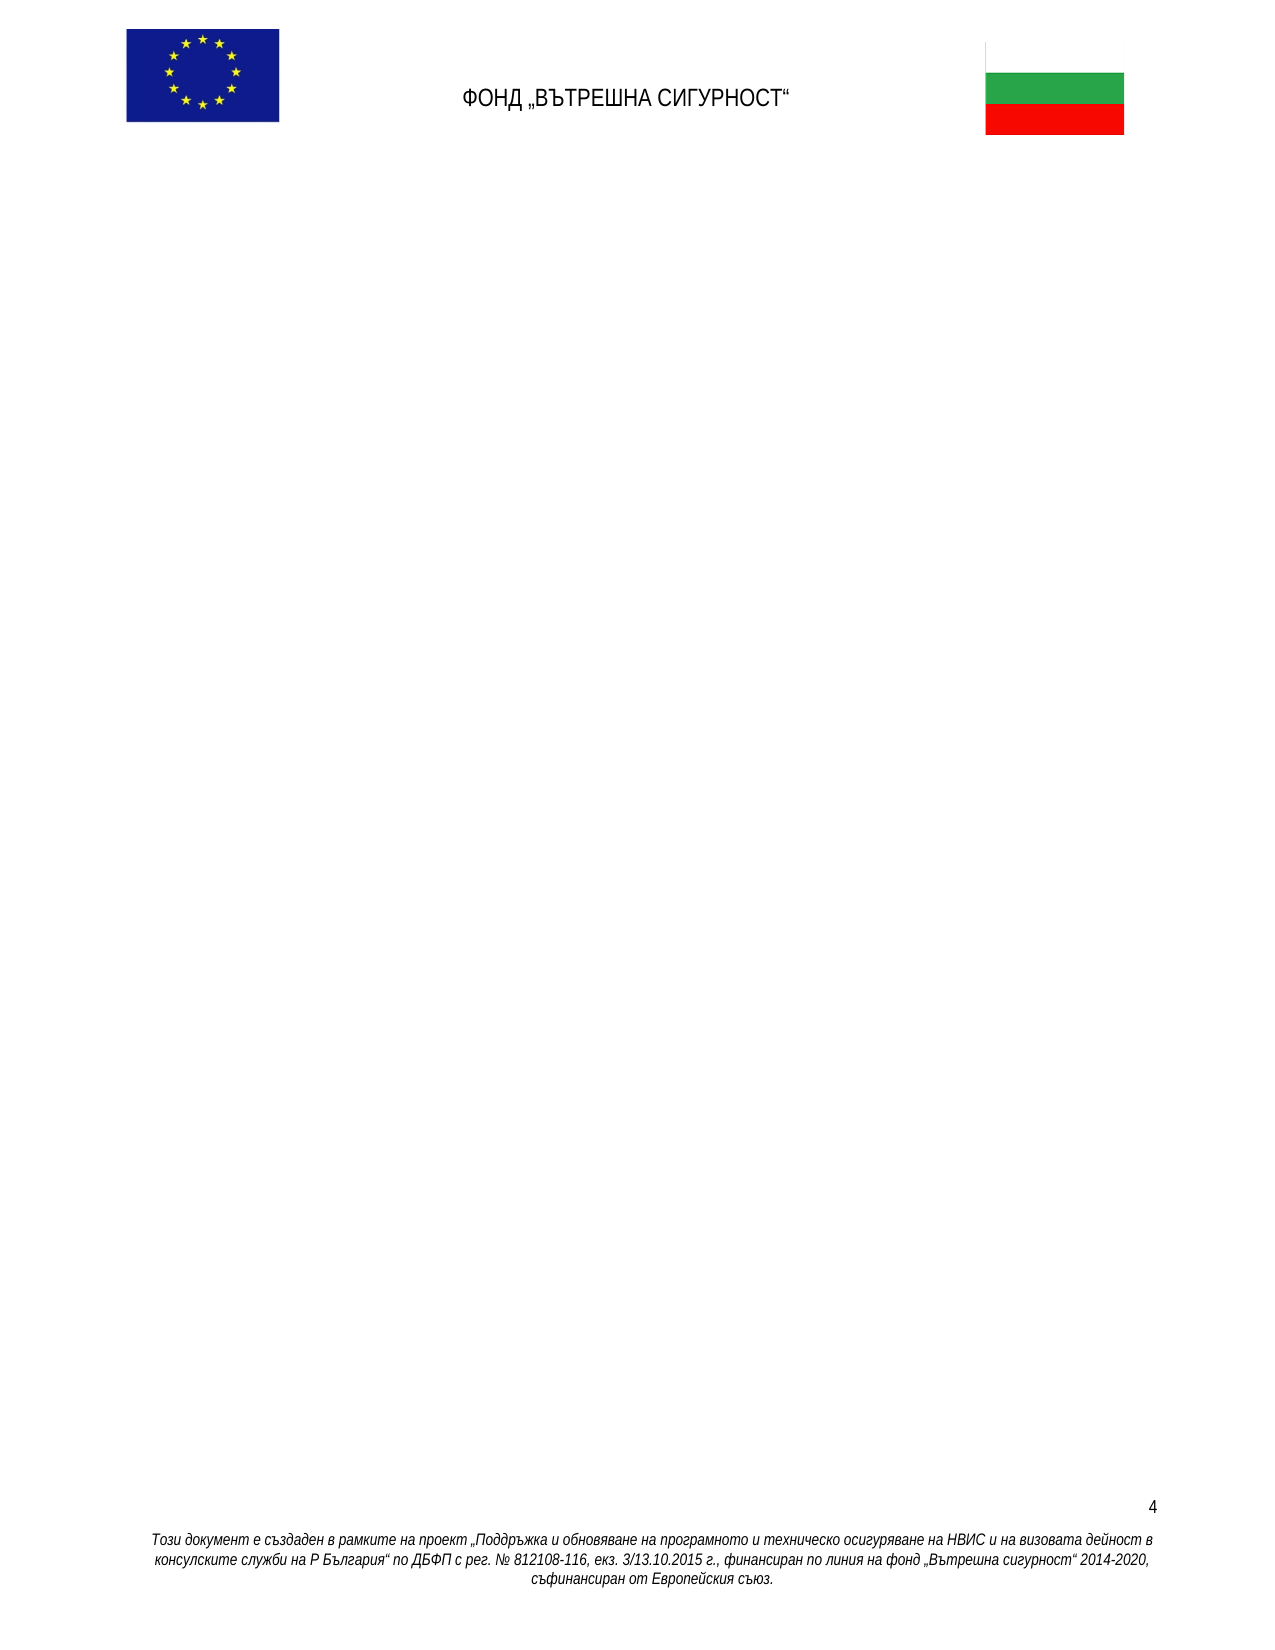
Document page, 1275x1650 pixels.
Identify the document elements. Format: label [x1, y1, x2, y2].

picture [985, 42, 1125, 135]
picture [123, 29, 282, 125]
